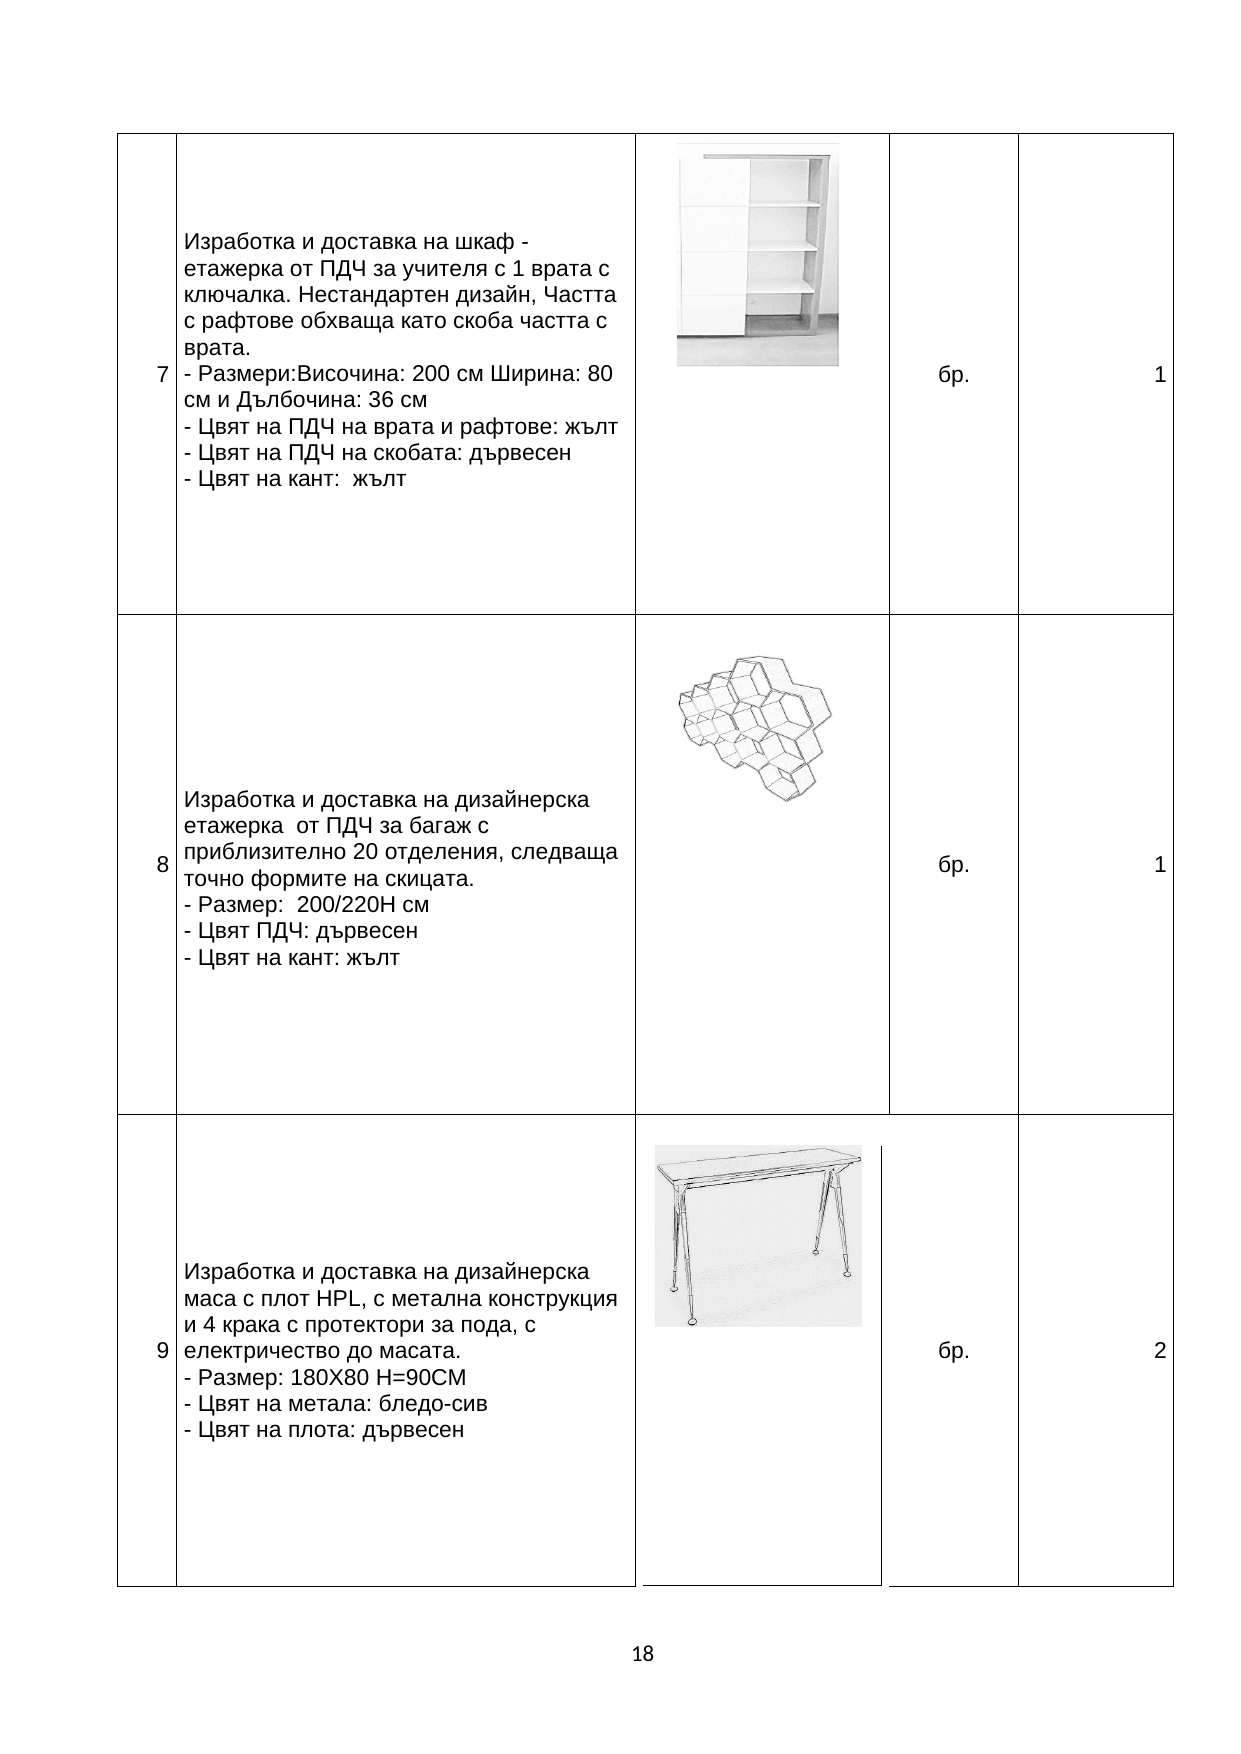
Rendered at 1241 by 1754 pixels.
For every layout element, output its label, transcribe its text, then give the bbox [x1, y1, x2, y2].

table_cell бр. [890, 134, 1018, 614]
table_cell 8 [118, 615, 176, 1114]
table_cell [636, 1115, 889, 1586]
picture [676, 652, 837, 803]
table_cell 2 [1019, 1115, 1173, 1586]
table_cell 9 [118, 1115, 176, 1586]
table_cell Изработка и доставка на шкаф - етажерка от ПДЧ за учителя с 1 врата с ключалка. Нестандартен дизайн, Частта с рафтове обхваща като скоба частта с врата. - Размери:Височина: 200 см Ширина: 80 см и Дълбочина: 36 см - Цвят на ПДЧ на врата и рафтове: жълт - Цвят на ПДЧ на скобата: дървесен - Цвят на кант: жълт [177, 134, 635, 614]
table_cell 7 [118, 134, 176, 614]
picture [654, 1145, 862, 1327]
table_cell Изработка и доставка на дизайнерска етажерка от ПДЧ за багаж с приблизително 20 отделения, следваща точно формите на скицата. - Размер: 200/220H см - Цвят ПДЧ: дървесен - Цвят на кант: жълт [177, 615, 635, 1114]
picture [676, 143, 840, 367]
table_cell [636, 615, 889, 1114]
table_cell 1 [1019, 615, 1173, 1114]
table_cell [636, 134, 889, 614]
table_cell Изработка и доставка на дизайнерска маса с плот HPL, с метална конструкция и 4 крака с протектори за пода, с електричество до масата. - Размер: 180Х80 Н=90СМ - Цвят на метала: бледо-сив - Цвят на плота: дървесен [177, 1115, 635, 1586]
table_cell бр. [889, 1115, 1018, 1586]
table_cell 1 [1019, 134, 1173, 614]
table_cell бр. [890, 615, 1018, 1114]
